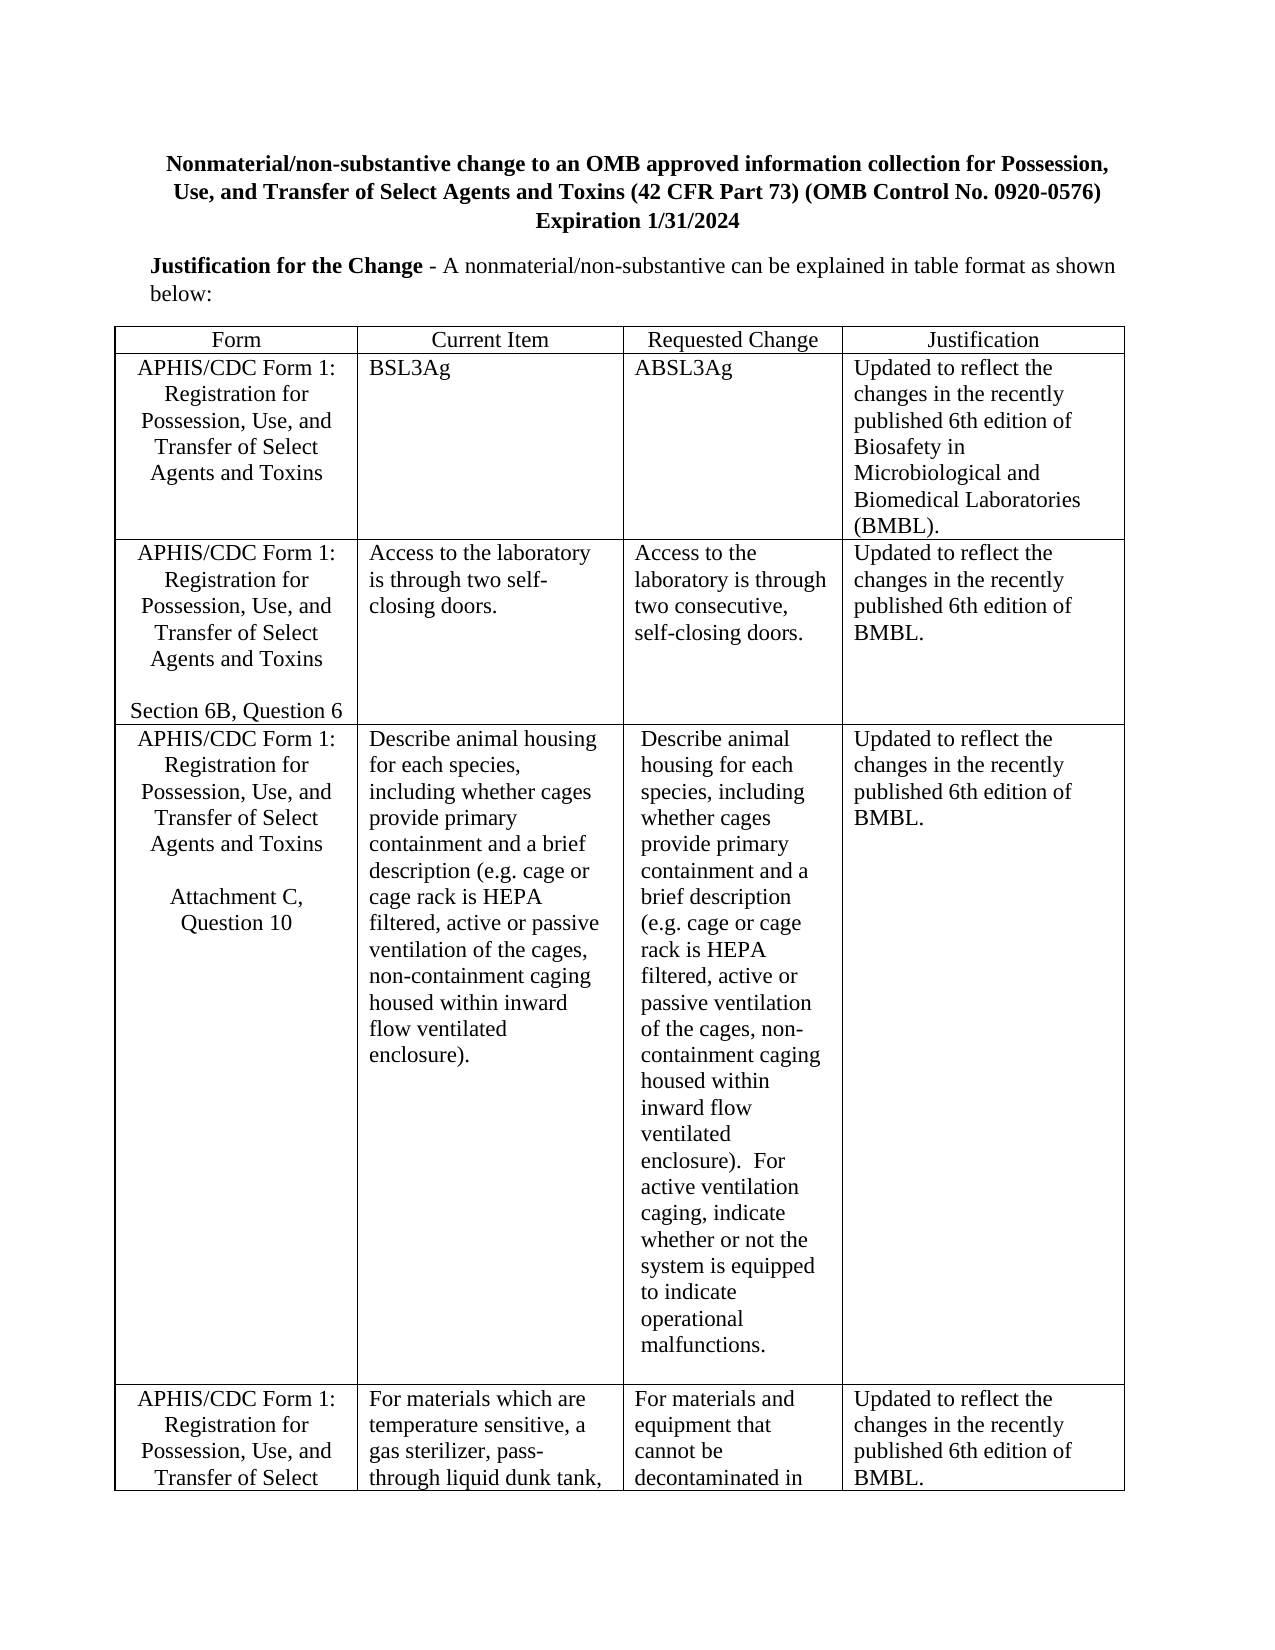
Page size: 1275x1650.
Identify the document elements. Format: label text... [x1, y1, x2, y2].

table_cell Updated to reflect the changes in the recently published 6th edition of Biosafety in Microbiological and Biomedical Laboratories (BMBL). [843, 354, 1124, 538]
table_cell Access to the laboratory is through two consecutive, self-closing doors. [624, 540, 842, 724]
table_cell Access to the laboratory is through two self-closing doors. [358, 540, 623, 724]
table_cell Updated to reflect the changes in the recently published 6th edition of BMBL. [843, 725, 1124, 1384]
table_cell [624, 1385, 842, 1490]
text Justification for the Change - A nonmaterial/non-substantive can be explained in table format as shown below: [150, 252, 1125, 307]
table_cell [358, 1385, 623, 1490]
table_cell BSL3Ag [358, 354, 623, 538]
table_header Requested Change [624, 327, 842, 353]
table_cell Updated to reflect the changes in the recently published 6th edition of BMBL. [843, 540, 1124, 724]
table_cell APHIS/CDC Form 1: Registration for Possession, Use, and Transfer of Select Agents and Toxins [116, 354, 357, 538]
table_header Justification [843, 327, 1124, 353]
table_header Form [116, 327, 357, 353]
table_cell Describe animal housing for each species, including whether cages provide primary containment and a brief description (e.g. cage or cage rack is HEPA filtered, active or passive ventilation of the cages, non-containment caging housed within inward flow ventilated enclosure). For active ventilation caging, indicate whether or not the system is equipped to indicate operational malfunctions. [624, 725, 842, 1384]
table_cell ABSL3Ag [624, 354, 842, 538]
text Nonmaterial/non-substantive change to an OMB approved information collection for Possession, Use, and Transfer of Select Agents and Toxins (42 CFR Part 73) (OMB Control No. 0920-0576) Expiration 1/31/2024 [150, 150, 1125, 233]
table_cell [843, 1385, 1124, 1490]
table_cell Describe animal housing for each species, including whether cages provide primary containment and a brief description (e.g. cage or cage rack is HEPA filtered, active or passive ventilation of the cages, non-containment caging housed within inward flow ventilated enclosure). [358, 725, 623, 1384]
table_cell APHIS/CDC Form 1: Registration for Possession, Use, and Transfer of Select Agents and Toxins Section 6B, Question 6 [116, 540, 357, 724]
table_header Current Item [358, 327, 623, 353]
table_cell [116, 1385, 357, 1490]
table_cell APHIS/CDC Form 1: Registration for Possession, Use, and Transfer of Select Agents and Toxins Attachment C, Question 10 [116, 725, 357, 1384]
